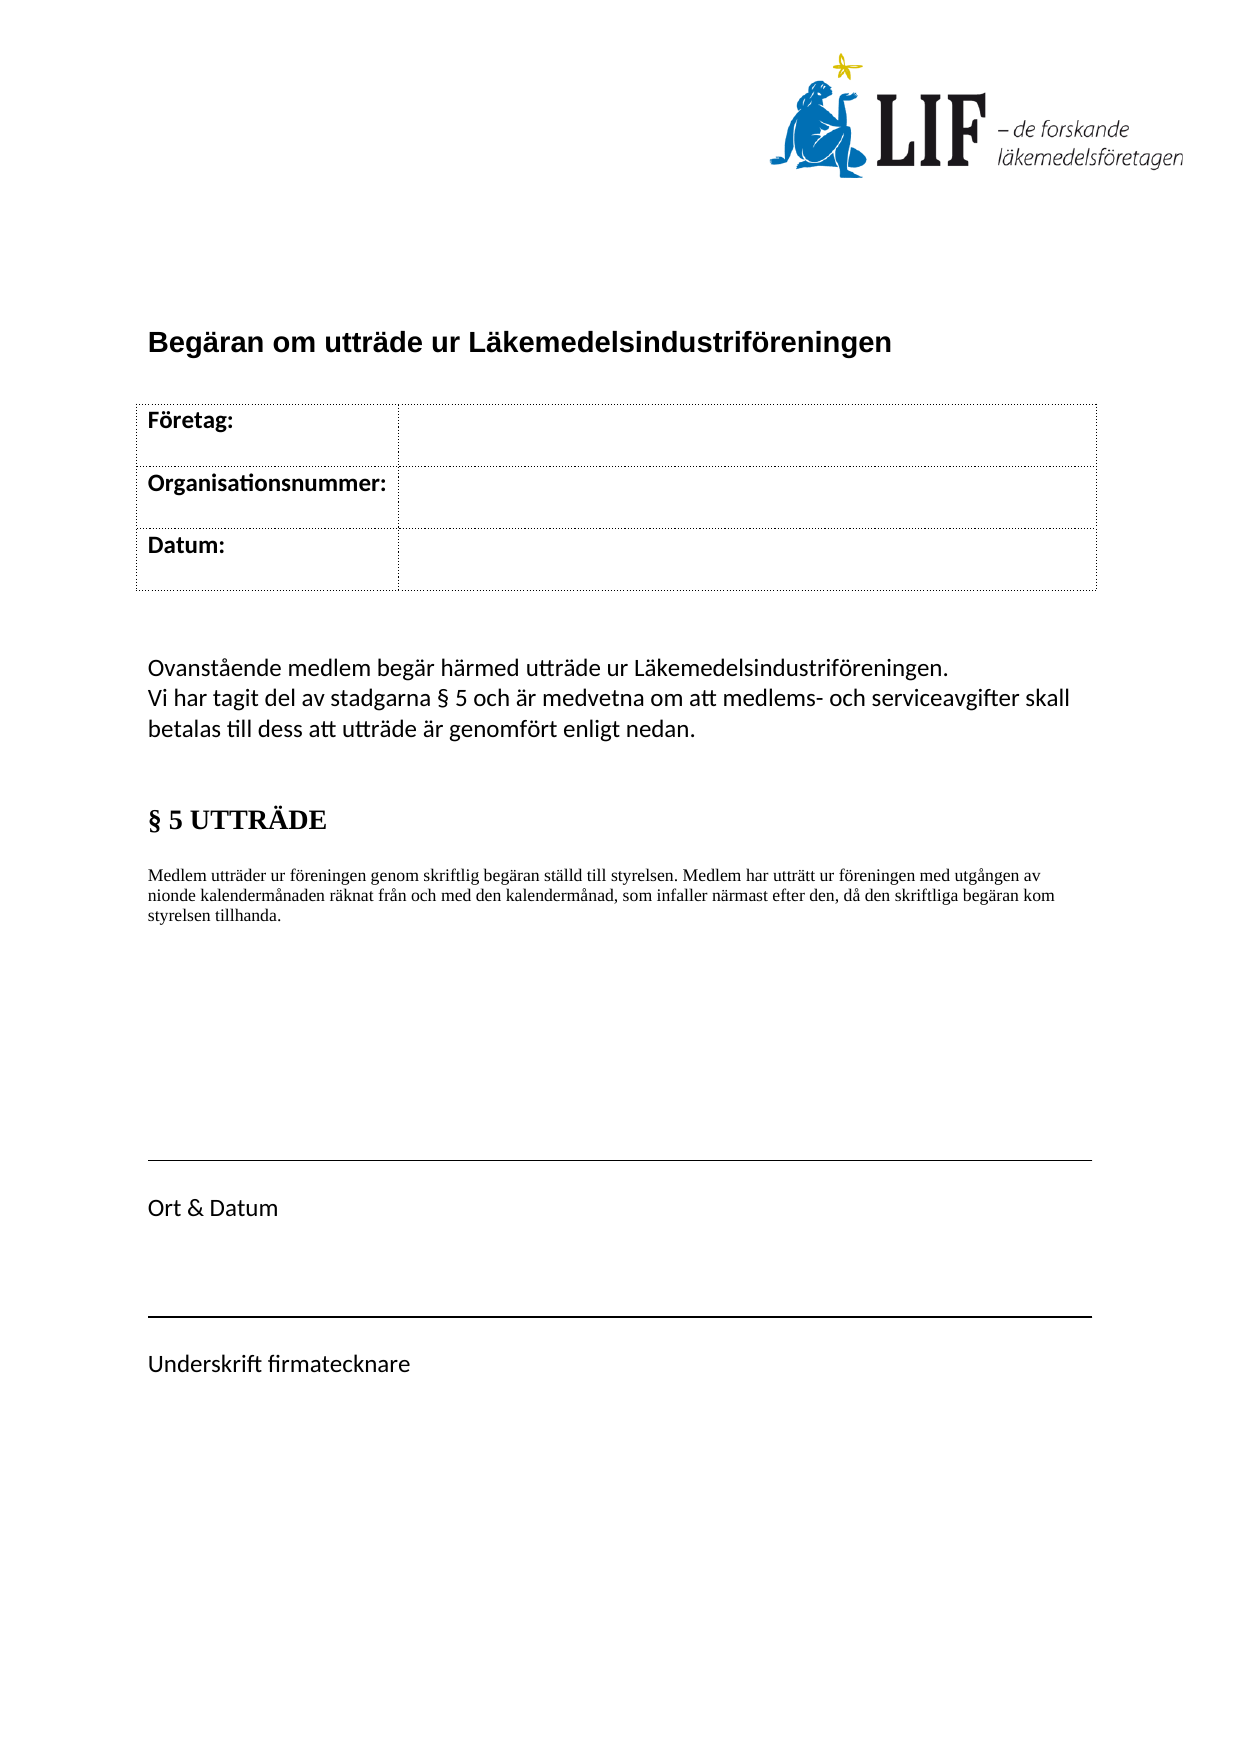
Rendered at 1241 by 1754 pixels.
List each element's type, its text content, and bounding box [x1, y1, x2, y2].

text Ovanstående medlem begär härmed utträde ur Läkemedelsindustriföreningen. [148, 652, 1092, 682]
table_header Företag: [136, 404, 399, 466]
text Underskrift firmatecknare [148, 1348, 1092, 1379]
subtitle Begäran om utträde ur Läkemedelsindustriföreningen [148, 325, 1092, 358]
table_cell [399, 466, 1096, 528]
text Medlem utträder ur föreningen genom skriftlig begäran ställd till styrelsen. Medlem har utträtt ur föreningen med utgången av nionde kalendermånaden räknat från och med den kalendermånad, som infaller närmast efter den, då den skriftliga begäran kom styrelsen tillhanda. [148, 865, 1092, 926]
text Vi har tagit del av stadgarna § 5 och är medvetna om att medlems- och serviceavgifter skall betalas till dess att utträde är genomfört enligt nedan. [148, 682, 1092, 743]
table_cell Datum: [136, 528, 399, 590]
table_cell [399, 528, 1096, 590]
table_header [399, 404, 1096, 466]
text Ort & Datum [148, 1192, 1092, 1222]
picture [769, 53, 1183, 178]
table_cell Organisationsnummer: [136, 466, 399, 528]
text § 5 UTTRÄDE [148, 803, 1092, 836]
